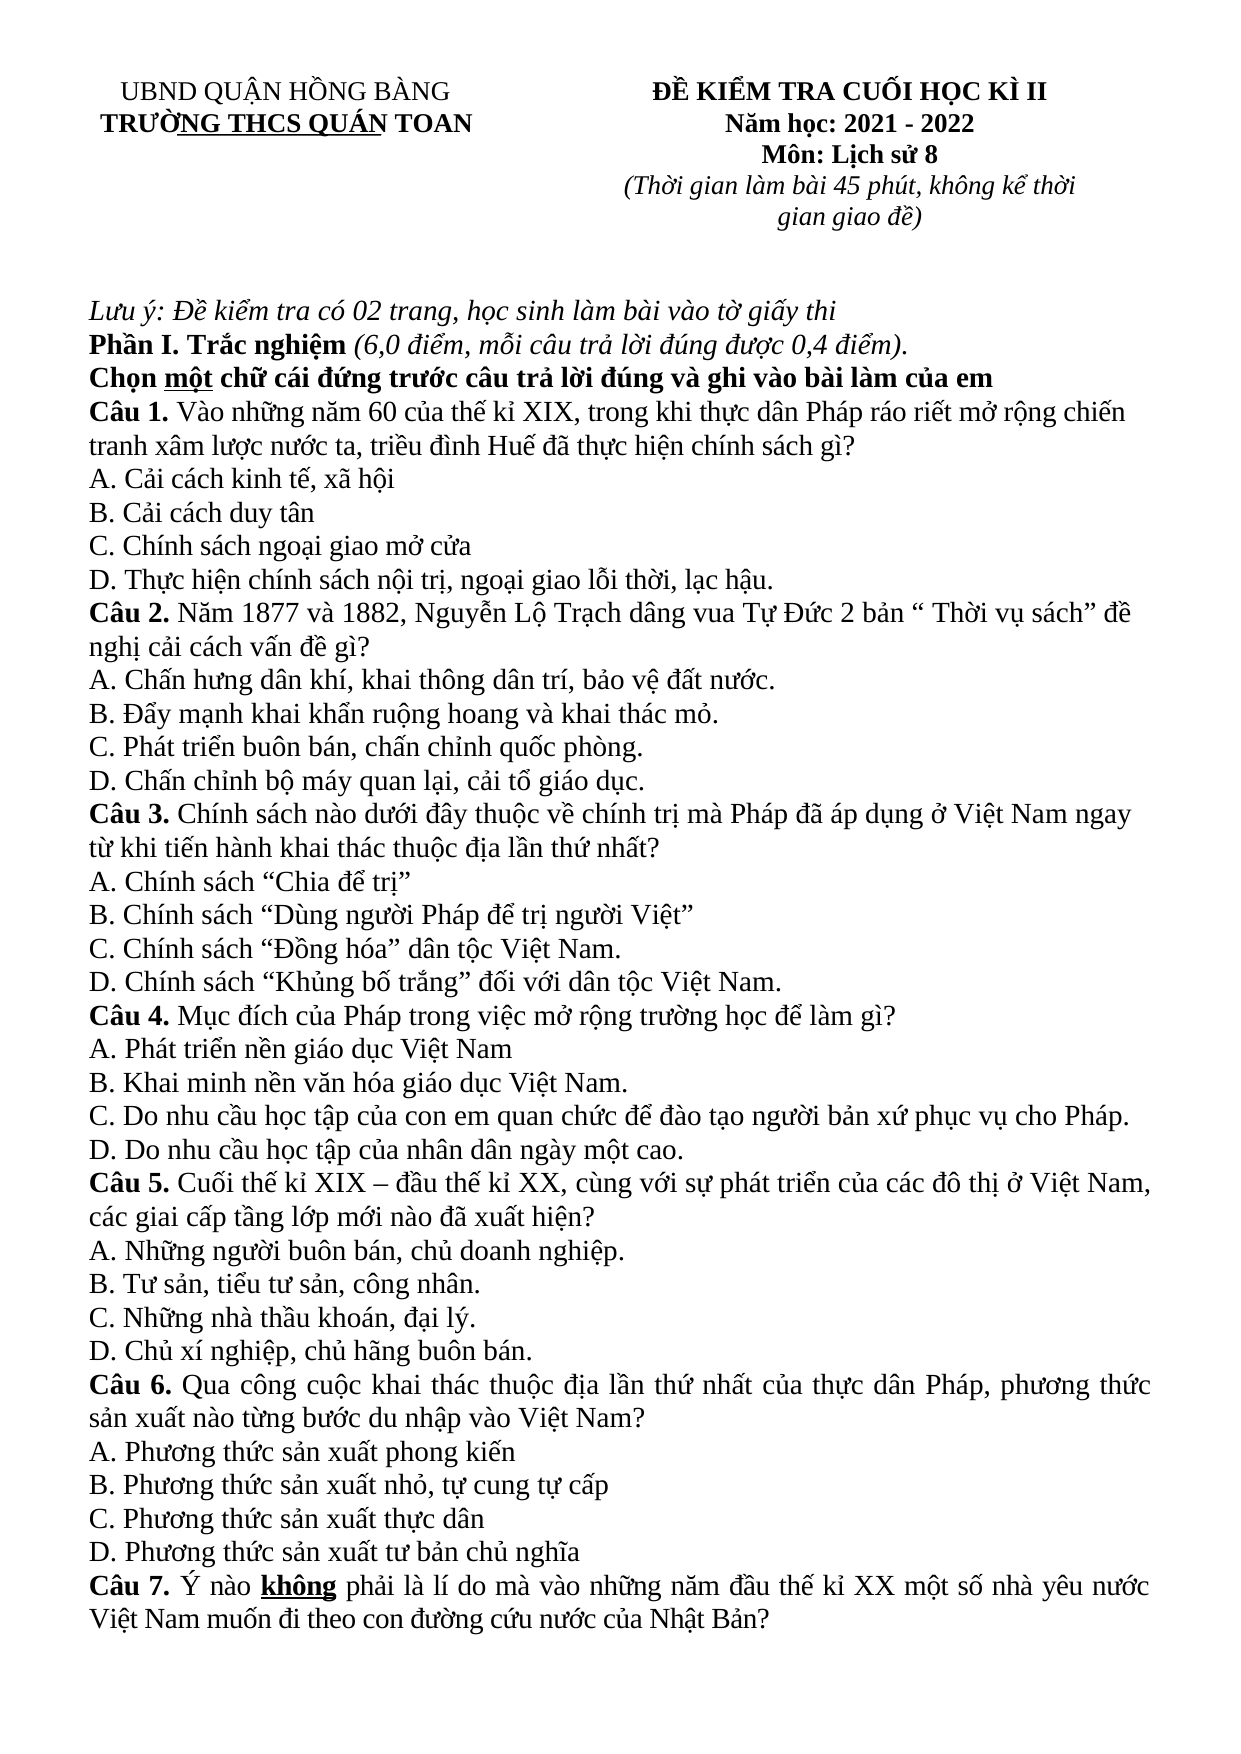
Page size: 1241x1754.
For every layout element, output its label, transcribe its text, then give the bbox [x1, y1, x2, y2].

text Câu 1. Vào những năm 60 của thế kỉ XIX, trong khi thực dân Pháp ráo riết mở rộng chiến tranh xâm lược nước ta, triều đình Huế đã thực hiện chính sách gì? [89, 394, 1152, 461]
text Câu 5. Cuối thế kỉ XIX – đầu thế kỉ XX, cùng với sự phát triển của các đô thị ở Việt Nam, các giai cấp tầng lớp mới nào đã xuất hiện? [89, 1166, 1152, 1233]
table_header ĐỀ KIỂM TRA CUỐI HỌC KÌ II Năm học: 2021 - 2022 Môn: Lịch sử 8 (Thời gian làm bài 45 phút, không kể thời gian giao đề) [596, 44, 1103, 293]
text C. Chính sách ngoại giao mở cửa [89, 528, 1152, 562]
table_header UBND QUẬN HỒNG BÀNG TRƯỜNG THCS QUÁN TOAN [89, 44, 596, 293]
text B. Phương thức sản xuất nhỏ, tự cung tự cấp [89, 1467, 1152, 1501]
text A. Phương thức sản xuất phong kiến [89, 1434, 1152, 1467]
text D. Phương thức sản xuất tư bản chủ nghĩa [89, 1534, 1152, 1568]
text Chọn một chữ cái đứng trước câu trả lời đúng và ghi vào bài làm của em [89, 361, 1152, 394]
text A. Phát triển nền giáo dục Việt Nam [89, 1031, 1152, 1065]
text Câu 4. Mục đích của Pháp trong việc mở rộng trường học để làm gì? [177, 998, 1152, 1031]
text B. Cải cách duy tân [89, 495, 1152, 528]
text D. Thực hiện chính sách nội trị, ngoại giao lỗi thời, lạc hậu. [89, 562, 1152, 595]
text B. Đẩy mạnh khai khẩn ruộng hoang và khai thác mỏ. [89, 696, 1152, 729]
text B. Tư sản, tiểu tư sản, công nhân. [89, 1266, 1152, 1300]
text B. Chính sách “Dùng người Pháp để trị người Việt” [89, 897, 1152, 931]
text Câu 6. Qua công cuộc khai thác thuộc địa lần thứ nhất của thực dân Pháp, phương thức sản xuất nào từng bước du nhập vào Việt Nam? [89, 1367, 1152, 1434]
text A. Chính sách “Chia để trị” [89, 864, 1152, 897]
text D. Chấn chỉnh bộ máy quan lại, cải tổ giáo dục. [89, 763, 1152, 797]
text Phần I. Trắc nghiệm (6,0 điểm, mỗi câu trả lời đúng được 0,4 điểm). [89, 327, 1152, 361]
text C. Phương thức sản xuất thực dân [89, 1501, 1152, 1534]
text C. Do nhu cầu học tập của con em quan chức để đào tạo người bản xứ phục vụ cho Pháp. [89, 1098, 1152, 1132]
text A. Những người buôn bán, chủ doanh nghiệp. [89, 1233, 1152, 1266]
text D. Chủ xí nghiệp, chủ hãng buôn bán. [89, 1333, 1152, 1367]
text C. Chính sách “Đồng hóa” dân tộc Việt Nam. [89, 931, 1152, 964]
text A. Cải cách kinh tế, xã hội [89, 461, 1152, 495]
text Lưu ý: Đề kiểm tra có 02 trang, học sinh làm bài vào tờ giấy thi [89, 293, 1152, 327]
text D. Do nhu cầu học tập của nhân dân ngày một cao. [89, 1132, 1152, 1166]
text C. Phát triển buôn bán, chấn chỉnh quốc phòng. [89, 729, 1152, 763]
text Câu 3. Chính sách nào dưới đây thuộc về chính trị mà Pháp đã áp dụng ở Việt Nam ngay từ khi tiến hành khai thác thuộc địa lần thứ nhất? [89, 797, 1152, 864]
text B. Khai minh nền văn hóa giáo dục Việt Nam. [89, 1065, 1152, 1098]
text D. Chính sách “Khủng bố trắng” đối với dân tộc Việt Nam. [89, 964, 1152, 998]
text Câu 2. Năm 1877 và 1882, Nguyễn Lộ Trạch dâng vua Tự Đức 2 bản “ Thời vụ sách” đề nghị cải cách vấn đề gì? [89, 595, 1152, 662]
text A. Chấn hưng dân khí, khai thông dân trí, bảo vệ đất nước. [89, 662, 1152, 696]
text C. Những nhà thầu khoán, đại lý. [89, 1300, 1152, 1333]
text Câu 7. Ý nào không phải là lí do mà vào những năm đầu thế kỉ XX một số nhà yêu nước Việt Nam muốn đi theo con đường cứu nước của Nhật Bản? [89, 1568, 1152, 1635]
